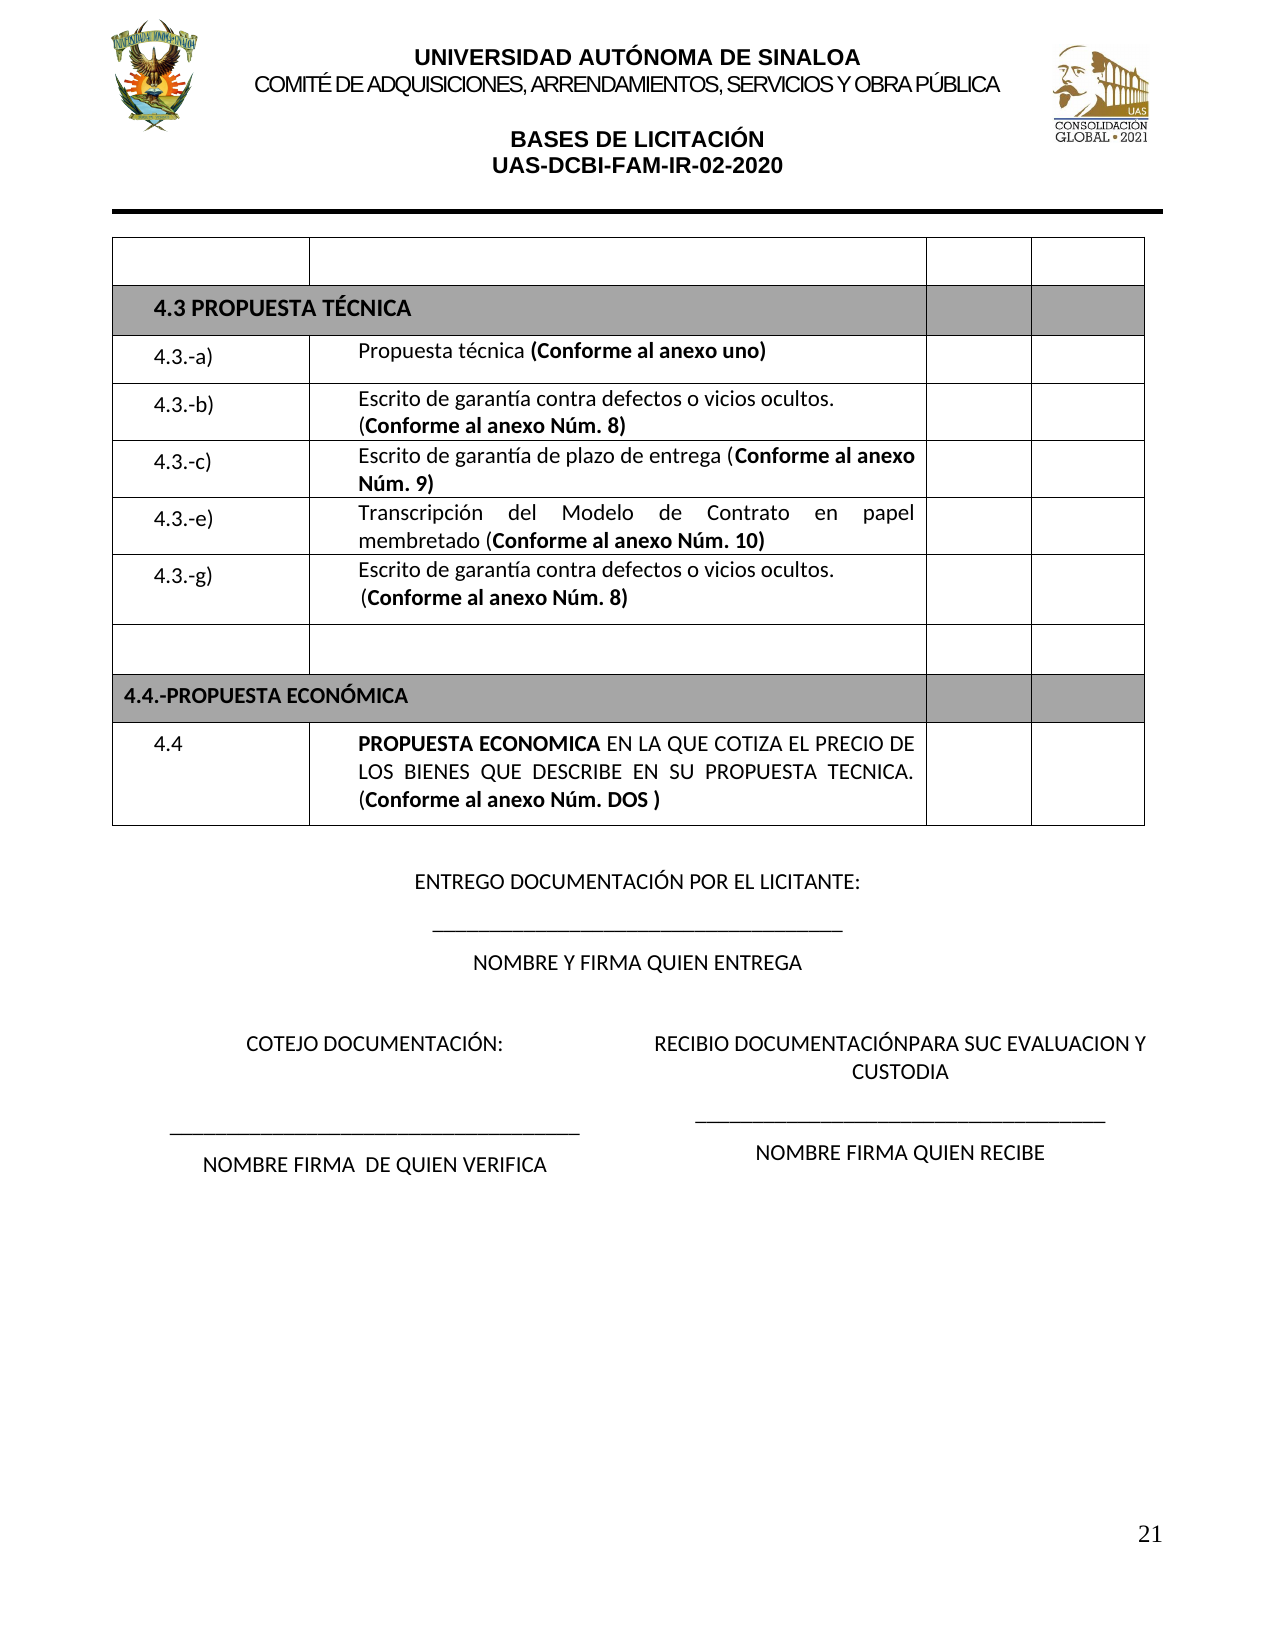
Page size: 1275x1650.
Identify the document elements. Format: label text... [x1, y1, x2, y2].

table_cell [927, 498, 1031, 554]
table_cell [1032, 441, 1144, 497]
table_cell [1032, 498, 1144, 554]
table_cell [310, 238, 926, 284]
table_cell [927, 555, 1031, 623]
table_cell [927, 625, 1031, 674]
table_cell 4.3.-g) [113, 555, 309, 623]
table_cell RECIBIO DOCUMENTACIÓNPARA SUC EVALUACION Y CUSTODIA ____________________________________ NOMBRE FIRMA QUIEN RECIBE [638, 1029, 1163, 1191]
table_cell COTEJO DOCUMENTACIÓN: ____________________________________ NOMBRE FIRMA DE QUIEN VERIFICA [112, 1029, 638, 1191]
table_cell [927, 384, 1031, 440]
picture [110, 19, 199, 134]
table_cell 4.4.-PROPUESTA ECONÓMICA [113, 675, 926, 722]
table_cell 4.4 [113, 723, 309, 825]
table_cell Propuesta técnica (Conforme al anexo uno) [310, 336, 926, 383]
table_cell [927, 238, 1031, 284]
picture [1052, 44, 1150, 143]
table_cell Escrito de garantía contra defectos o vicios ocultos. (Conforme al anexo Núm. 8) [310, 384, 926, 440]
table_cell Transcripción del Modelo de Contrato en papel membretado (Conforme al anexo Núm. 10) [310, 498, 926, 554]
table_cell [927, 723, 1031, 825]
table_cell [113, 625, 309, 674]
table_cell PROPUESTA ECONOMICA EN LA QUE COTIZA EL PRECIO DE LOS BIENES QUE DESCRIBE EN SU PROPUESTA TECNICA. (Conforme al anexo Núm. DOS ) [310, 723, 926, 825]
table_cell Escrito de garantía contra defectos o vicios ocultos. (Conforme al anexo Núm. 8) [310, 555, 926, 623]
table_cell 4.3.-c) [113, 441, 309, 497]
table_cell 4.3 PROPUESTA TÉCNICA [113, 286, 926, 335]
table_cell [310, 625, 926, 674]
table_cell [927, 675, 1031, 722]
table_cell 4.3.-e) [113, 498, 309, 554]
table_cell Escrito de garantía de plazo de entrega (Conforme al anexo Núm. 9) [310, 441, 926, 497]
table_header ENTREGO DOCUMENTACIÓN POR EL LICITANTE: ____________________________________ NOMBRE Y FIRMA QUIEN ENTREGA [112, 867, 1163, 1029]
table_cell 4.3.-b) [113, 384, 309, 440]
table_cell [1032, 555, 1144, 623]
table_cell [113, 238, 309, 284]
table_cell [1032, 723, 1144, 825]
table_cell [927, 441, 1031, 497]
table_cell [1032, 286, 1144, 335]
table_cell 4.3.-a) [113, 336, 309, 383]
table_cell [927, 286, 1031, 335]
table_cell [1032, 336, 1144, 383]
table_cell [1032, 675, 1144, 722]
table_cell [1032, 625, 1144, 674]
table_cell [927, 336, 1031, 383]
table_cell [1032, 238, 1144, 284]
table_cell [1032, 384, 1144, 440]
